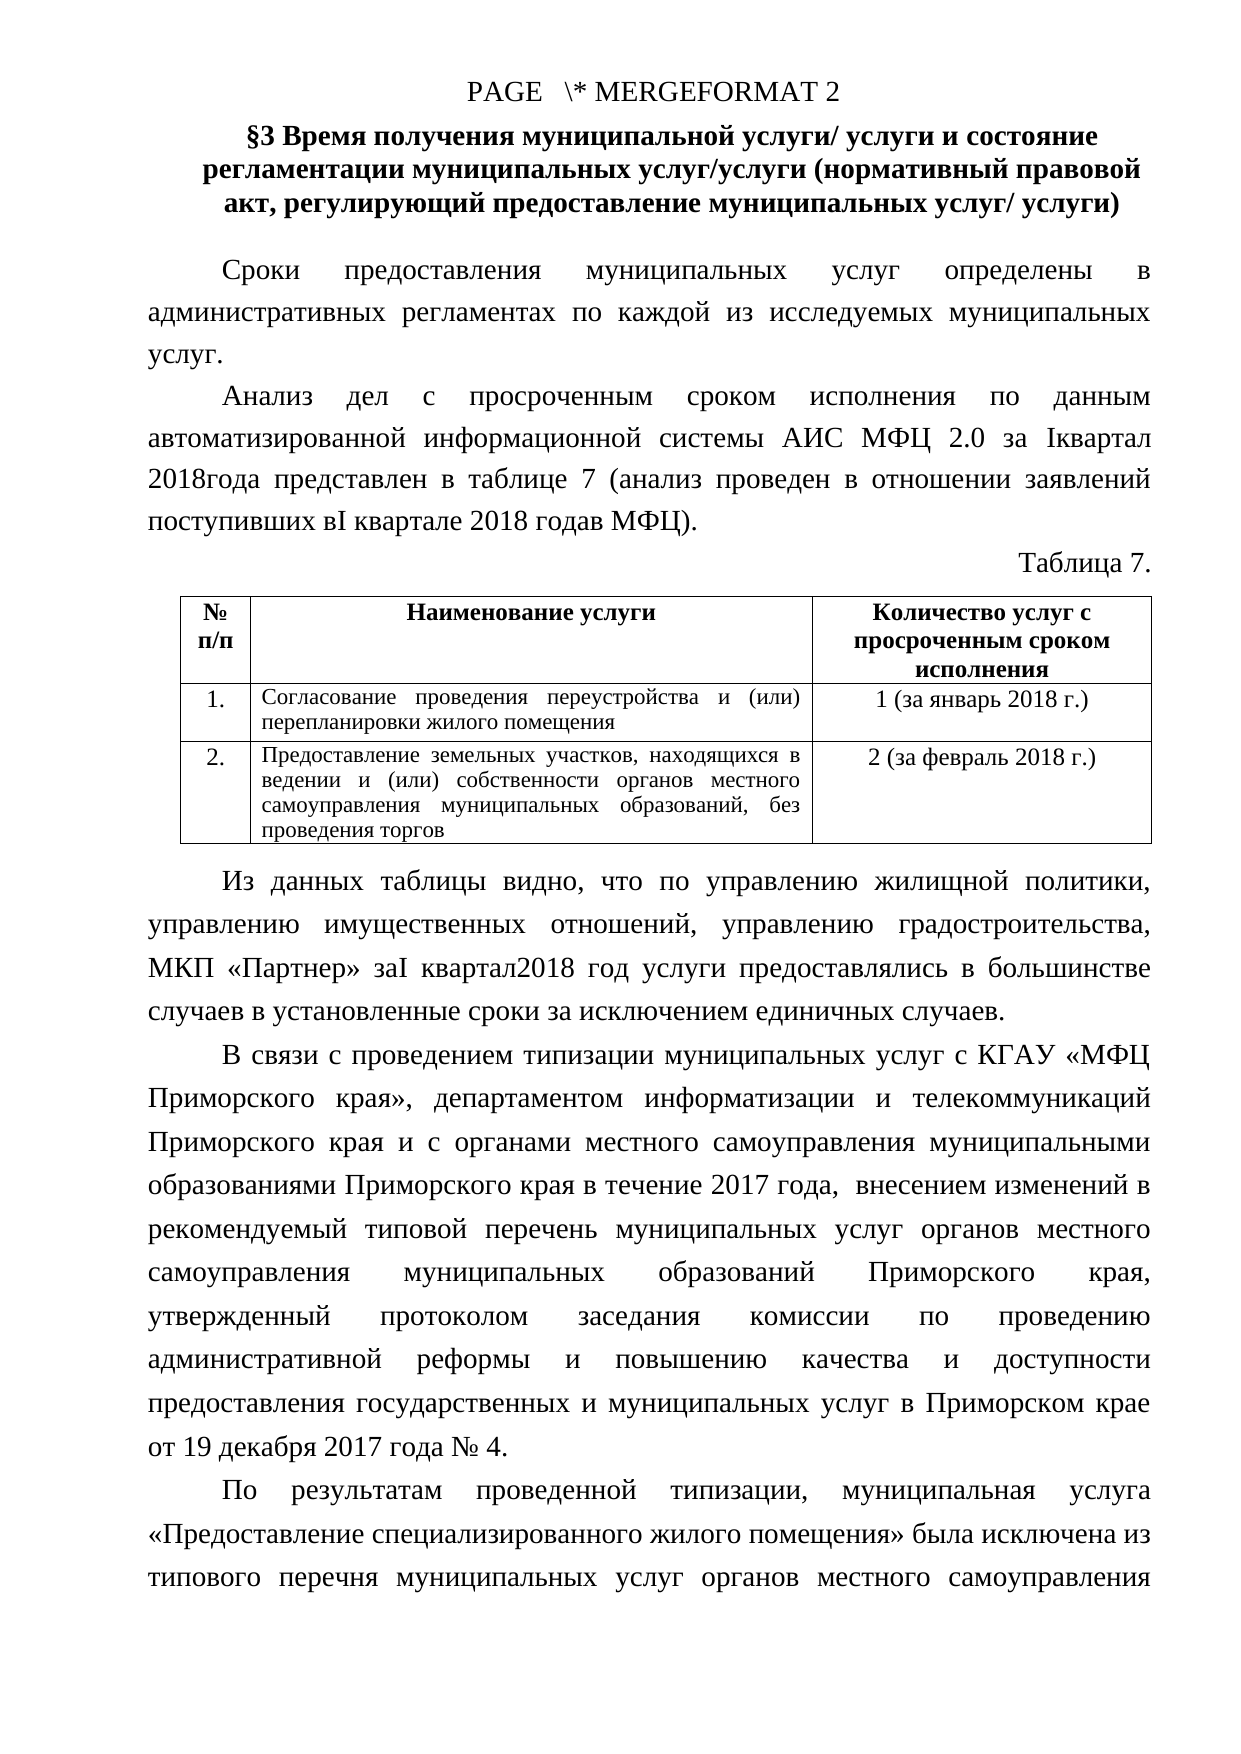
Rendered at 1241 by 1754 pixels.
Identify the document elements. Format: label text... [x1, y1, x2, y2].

table_cell Согласование проведения переустройства и (или) перепланировки жилого помещения [251, 684, 812, 741]
text Из данных таблицы видно, что по управлению жилищной политики, управлению имущественных отношений, управлению градостроительства, МКП «Партнер» заI квартал2018 год услуги предоставлялись в большинстве случаев в установленные сроки за исключением единичных случаев. [148, 863, 1152, 1027]
table_header Количество услуг с просроченным сроком исполнения [813, 597, 1151, 683]
table_cell 2. [181, 742, 250, 842]
text Анализ дел с просроченным сроком исполнения по данным автоматизированной информационной системы АИС МФЦ 2.0 за Iквартал 2018года представлен в таблице 7 (анализ проведен в отношении заявлений поступивших вI квартале 2018 годав МФЦ). [148, 378, 1152, 537]
text Сроки предоставления муниципальных услуг определены в административных регламентах по каждой из исследуемых муниципальных услуг. [148, 252, 1152, 369]
table_cell 1 (за январь 2018 г.) [813, 684, 1151, 741]
table_cell 2 (за февраль 2018 г.) [813, 742, 1151, 842]
text Таблица 7. [192, 545, 1152, 579]
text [148, 1472, 1152, 1593]
table_header № п/п [181, 597, 250, 683]
text В связи с проведением типизации муниципальных услуг с КГАУ «МФЦ Приморского края», департаментом информатизации и телекоммуникаций Приморского края и с органами местного самоуправления муниципальными образованиями Приморского края в течение 2017 года, внесением изменений в рекомендуемый типовой перечень муниципальных услуг органов местного самоуправления муниципальных образований Приморского края, утвержденный протоколом заседания комиссии по проведению административной реформы и повышению качества и доступности предоставления государственных и муниципальных услуг в Приморском крае от 19 декабря 2017 года № 4. [148, 1037, 1152, 1462]
text §3 Время получения муниципальной услуги/ услуги и состояние регламентации муниципальных услуг/услуги (нормативный правовой акт, регулирующий предоставление муниципальных услуг/ услуги) [192, 118, 1152, 219]
table_cell 1. [181, 684, 250, 741]
table_cell Предоставление земельных участков, находящихся в ведении и (или) собственности органов местного самоуправления муниципальных образований, без проведения торгов [251, 742, 812, 842]
table_header Наименование услуги [251, 597, 812, 683]
